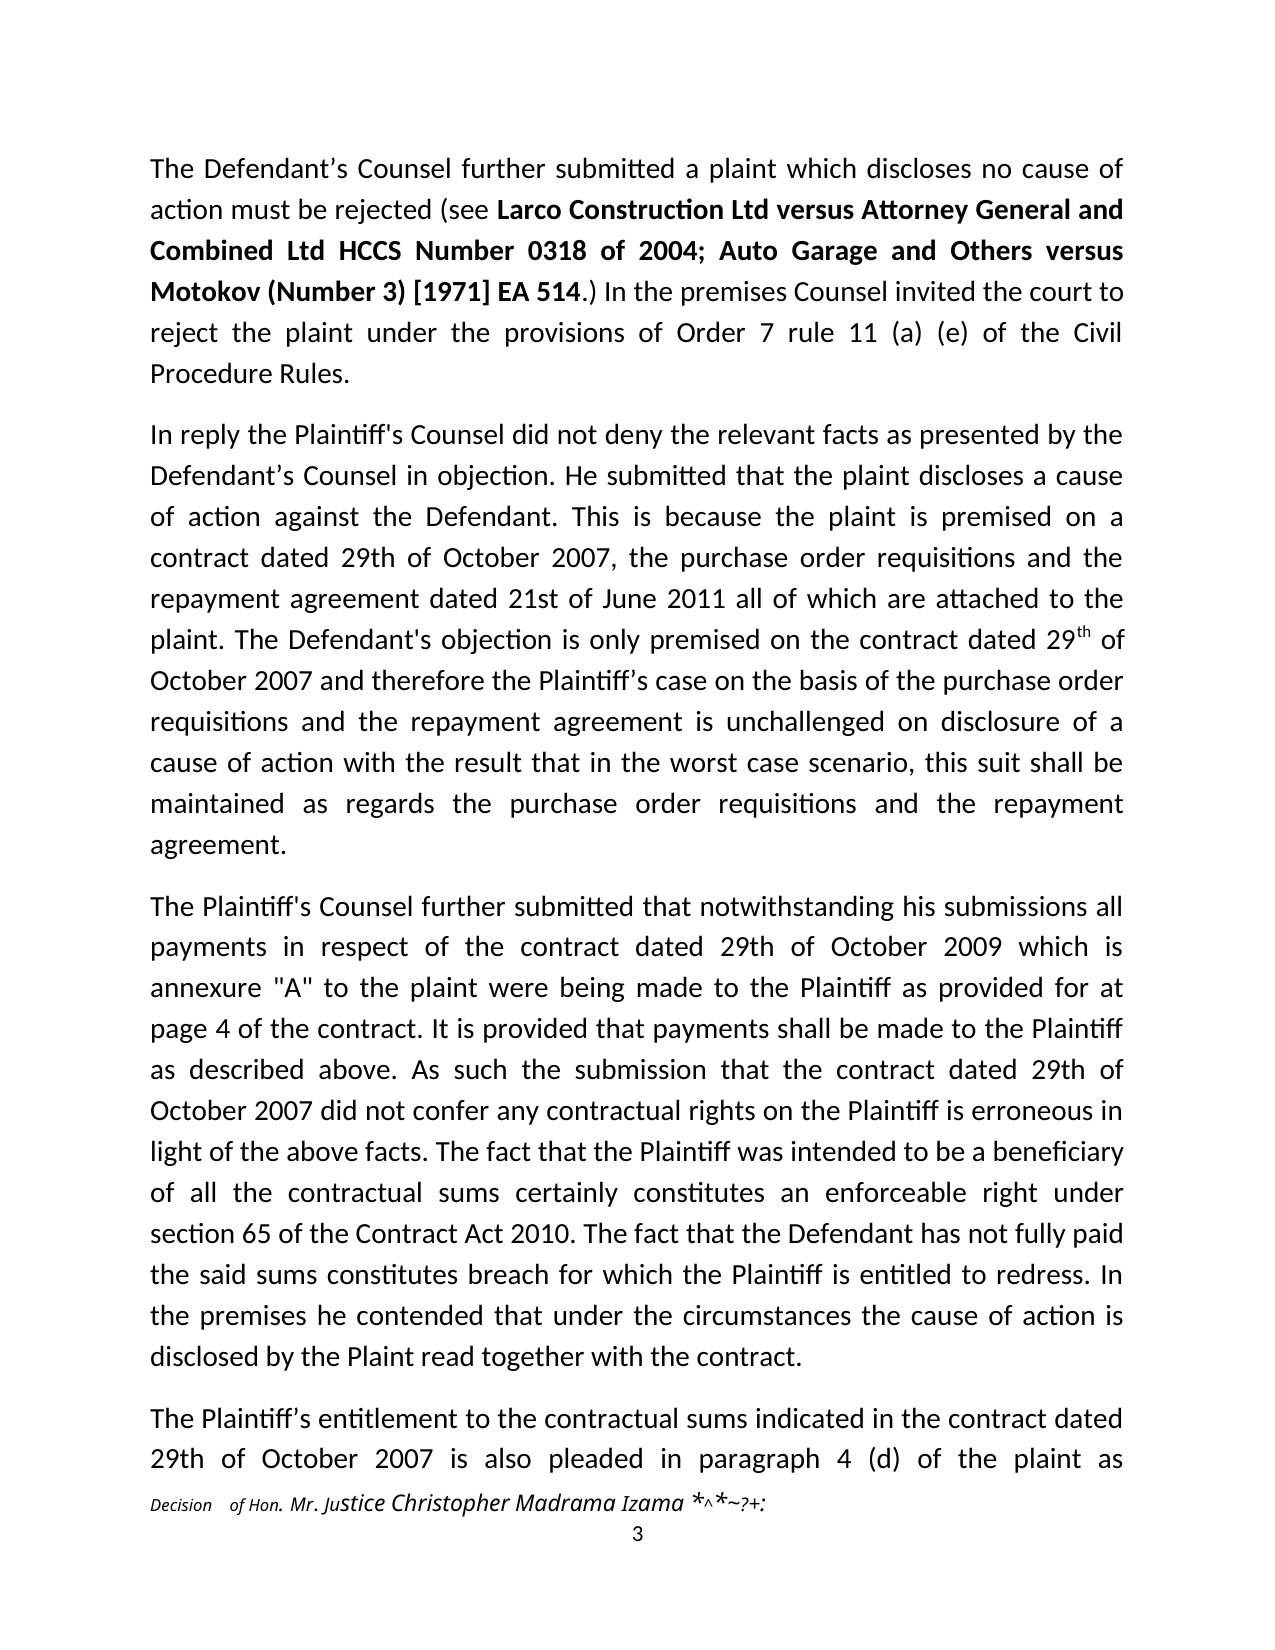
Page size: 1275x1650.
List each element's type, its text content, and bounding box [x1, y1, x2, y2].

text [150, 1400, 1125, 1476]
text The Defendant’s Counsel further submitted a plaint which discloses no cause of action must be rejected (see Larco Construction Ltd versus Attorney General and Combined Ltd HCCS Number 0318 of 2004; Auto Garage and Others versus Motokov (Number 3) [1971] EA 514.) In the premises Counsel invited the court to reject the plaint under the provisions of Order 7 rule 11 (a) (e) of the Civil Procedure Rules. [150, 150, 1125, 390]
text The Plaintiff's Counsel further submitted that notwithstanding his submissions all payments in respect of the contract dated 29th of October 2009 which is annexure "A" to the plaint were being made to the Plaintiff as provided for at page 4 of the contract. It is provided that payments shall be made to the Plaintiff as described above. As such the submission that the contract dated 29th of October 2007 did not confer any contractual rights on the Plaintiff is erroneous in light of the above facts. The fact that the Plaintiff was intended to be a beneficiary of all the contractual sums certainly constitutes an enforceable right under section 65 of the Contract Act 2010. The fact that the Defendant has not fully paid the said sums constitutes breach for which the Plaintiff is entitled to redress. In the premises he contended that under the circumstances the cause of action is disclosed by the Plaint read together with the contract. [150, 888, 1125, 1373]
text In reply the Plaintiff's Counsel did not deny the relevant facts as presented by the Defendant’s Counsel in objection. He submitted that the plaint discloses a cause of action against the Defendant. This is because the plaint is premised on a contract dated 29th of October 2007, the purchase order requisitions and the repayment agreement dated 21st of June 2011 all of which are attached to the plaint. The Defendant's objection is only premised on the contract dated 29th of October 2007 and therefore the Plaintiff’s case on the basis of the purchase order requisitions and the repayment agreement is unchallenged on disclosure of a cause of action with the result that in the worst case scenario, this suit shall be maintained as regards the purchase order requisitions and the repayment agreement. [150, 416, 1125, 861]
